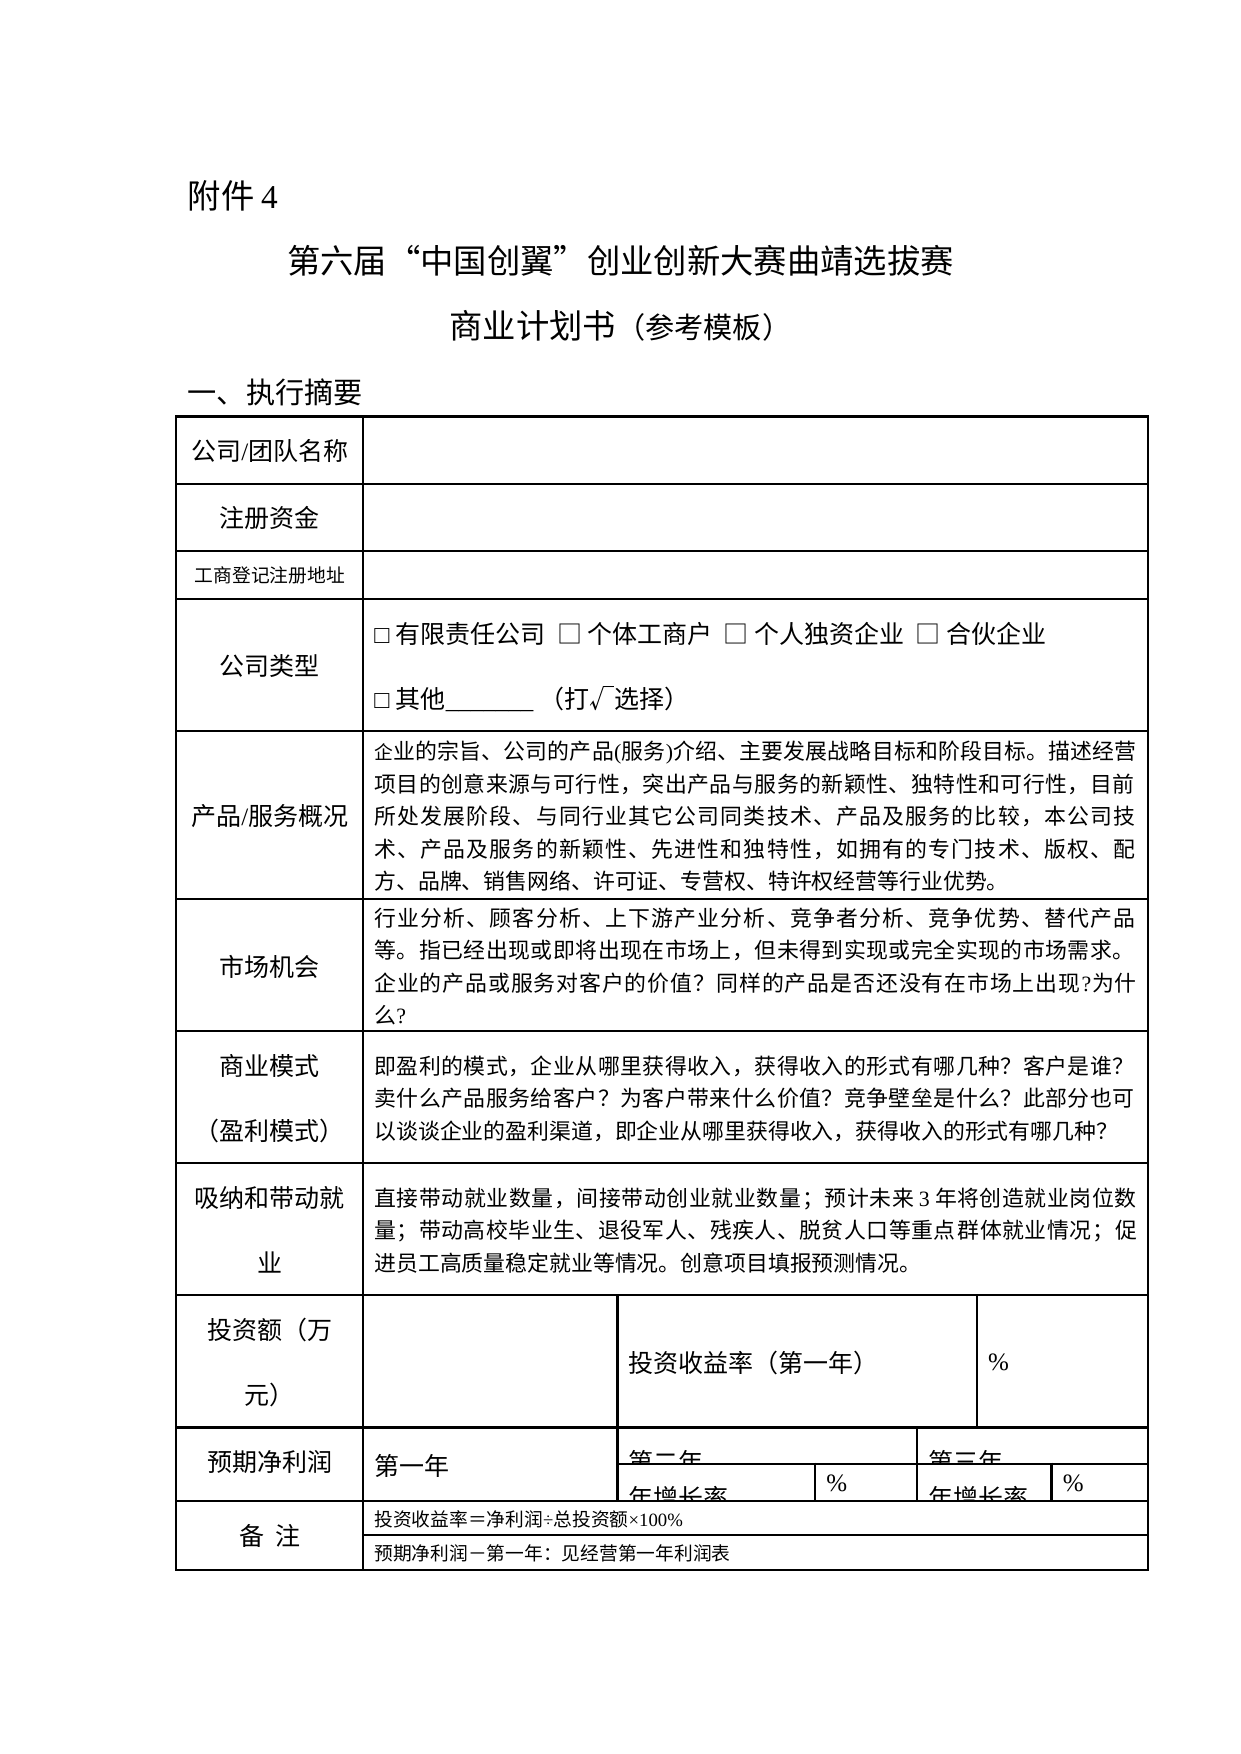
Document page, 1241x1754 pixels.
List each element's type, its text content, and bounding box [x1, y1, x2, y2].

table_cell 公司类型 [177, 600, 362, 730]
table_header [364, 418, 1147, 482]
table_cell 工商登记注册地址 [177, 552, 362, 598]
table_cell % [1053, 1465, 1147, 1500]
table_cell 投资收益率＝净利润÷总投资额×100% [364, 1502, 1147, 1534]
text 商业计划书（参考模板） [187, 292, 1053, 357]
table_cell 注册资金 [177, 485, 362, 549]
table_cell 备 注 [177, 1502, 362, 1569]
table_cell 第三年 [918, 1429, 1147, 1462]
text 附件4 [187, 162, 1053, 227]
table_cell □ 有限责任公司 □ 个体工商户 □ 个人独资企业 □ 合伙企业 □ 其他_______ （打√选择） [364, 600, 1147, 730]
table_cell 年增长率 [619, 1465, 814, 1500]
table_cell % [816, 1465, 916, 1500]
table_cell 年增长率 [918, 1465, 1050, 1500]
table_cell 投资收益率（第一年） [619, 1296, 976, 1426]
table_cell 投资额（万元） [177, 1296, 362, 1426]
table_cell [364, 552, 1147, 598]
table_cell 预期净利润－第一年：见经营第一年利润表 [364, 1536, 1147, 1569]
text 第六届“中国创翼”创业创新大赛曲靖选拔赛 [187, 227, 1053, 292]
table_cell [364, 1296, 616, 1426]
list 执行摘要 [187, 357, 1053, 415]
table_cell 产品/服务概况 [177, 732, 362, 898]
table_cell % [978, 1296, 1147, 1426]
table_cell 行业分析、顾客分析、上下游产业分析、竞争者分析、竞争优势、替代产品等。指已经出现或即将出现在市场上，但未得到实现或完全实现的市场需求。企业的产品或服务对客户的价值？同样的产品是否还没有在市场上出现?为什么? [364, 900, 1147, 1030]
table_cell 市场机会 [177, 900, 362, 1030]
table_cell 第二年 [619, 1429, 916, 1462]
table_cell 企业的宗旨、公司的产品(服务)介绍、主要发展战略目标和阶段目标。描述经营项目的创意来源与可行性，突出产品与服务的新颖性、独特性和可行性，目前所处发展阶段、与同行业其它公司同类技术、产品及服务的比较，本公司技术、产品及服务的新颖性、先进性和独特性，如拥有的专门技术、版权、配方、品牌、销售网络、许可证、专营权、特许权经营等行业优势。 [364, 732, 1147, 898]
table_cell 第一年 [364, 1429, 616, 1500]
table_cell 直接带动就业数量，间接带动创业就业数量；预计未来3年将创造就业岗位数量；带动高校毕业生、退役军人、残疾人、脱贫人口等重点群体就业情况；促进员工高质量稳定就业等情况。创意项目填报预测情况。 [364, 1164, 1147, 1294]
table_header 公司/团队名称 [177, 418, 362, 482]
table_cell 即盈利的模式，企业从哪里获得收入，获得收入的形式有哪几种？客户是谁？卖什么产品服务给客户？为客户带来什么价值？竞争壁垒是什么？此部分也可以谈谈企业的盈利渠道，即企业从哪里获得收入，获得收入的形式有哪几种？ [364, 1032, 1147, 1162]
table_cell 吸纳和带动就业 [177, 1164, 362, 1294]
table_cell 商业模式 （盈利模式） [177, 1032, 362, 1162]
table_cell 预期净利润（税后利润） [177, 1429, 362, 1500]
table_cell [364, 485, 1147, 549]
